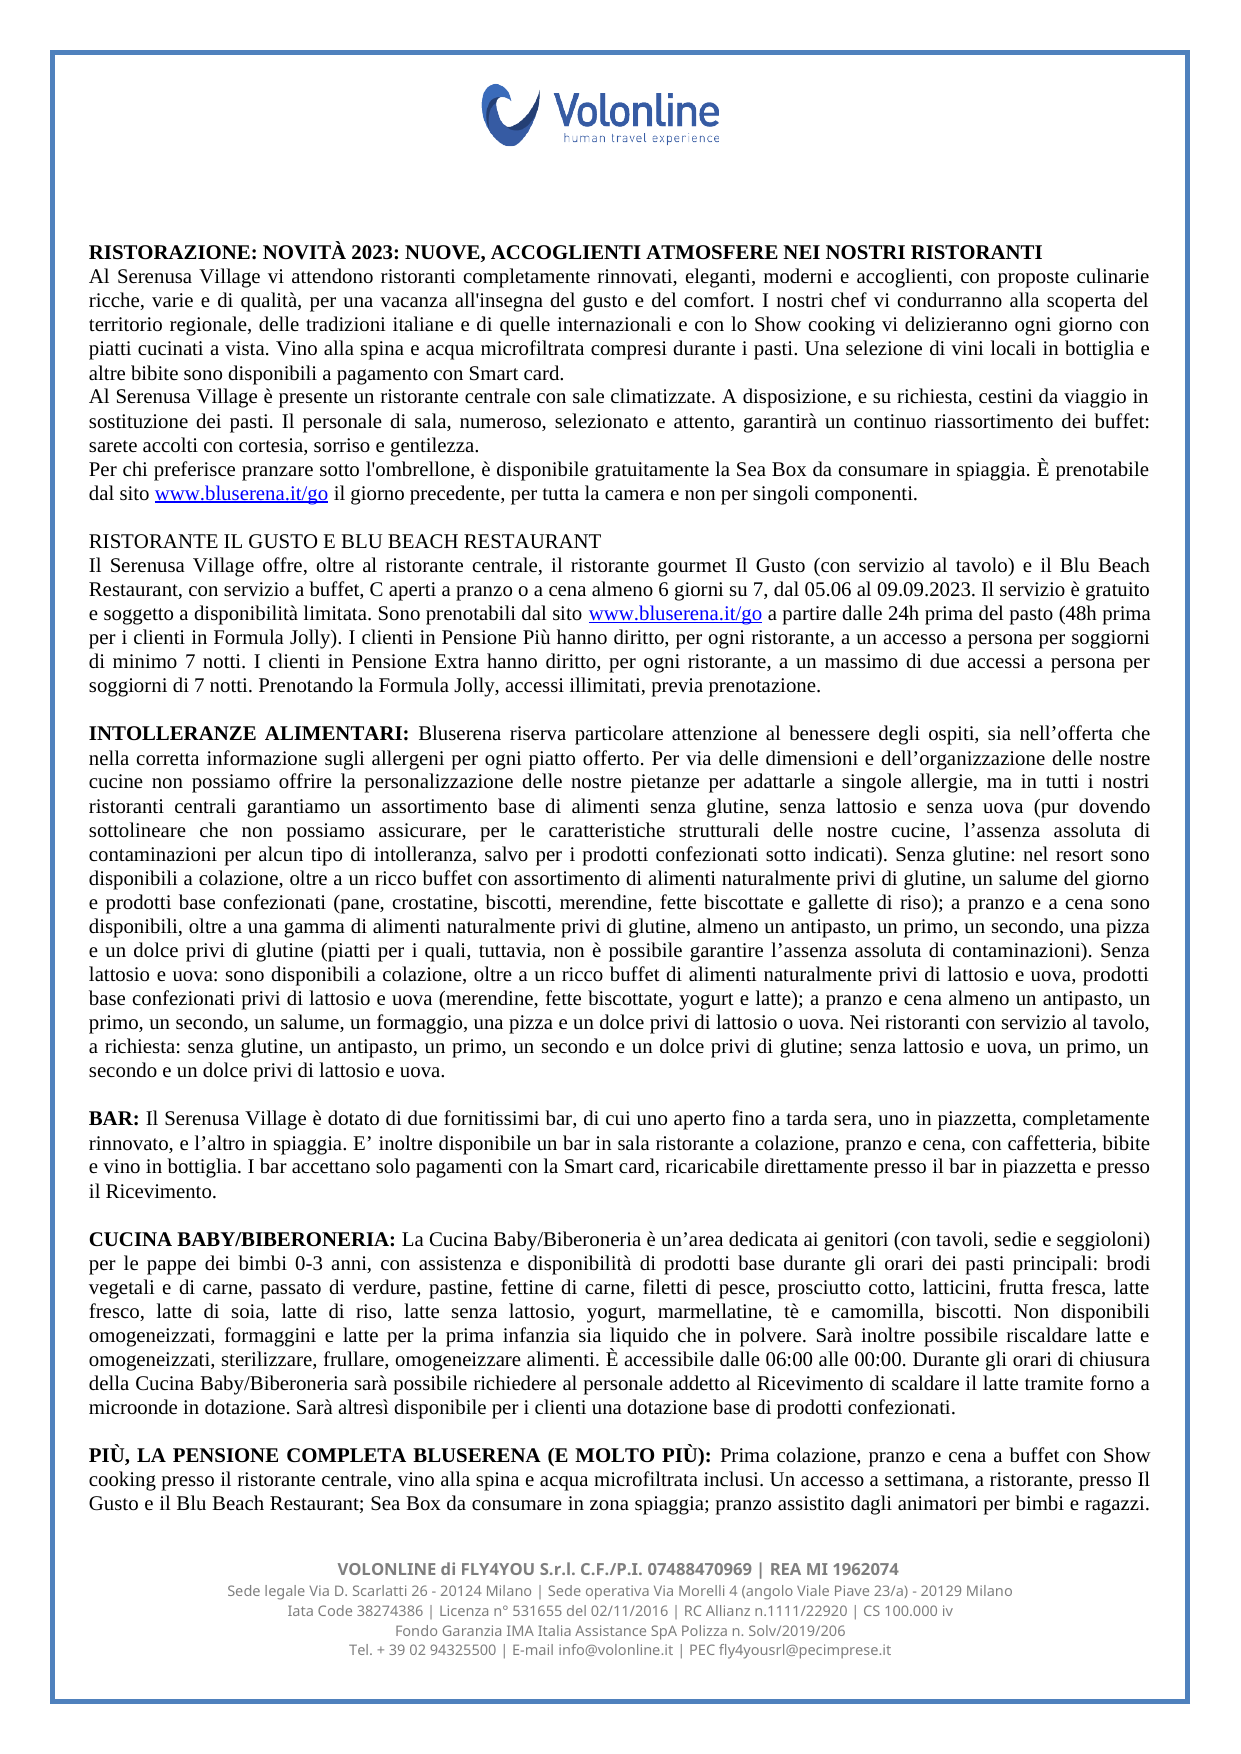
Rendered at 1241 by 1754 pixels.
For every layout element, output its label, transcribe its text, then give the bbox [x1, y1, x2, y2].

picture [478, 81, 719, 147]
text Per chi preferisce pranzare sotto l'ombrellone, è disponibile gratuitamente la Sea Box da consumare in spiaggia. È prenotabile dal sito www.bluserena.it/go il giorno precedente, per tutta la camera e non per singoli componenti. [89, 457, 1152, 505]
text INTOLLERANZE ALIMENTARI: Bluserena riserva particolare attenzione al benessere degli ospiti, sia nell’offerta che nella corretta informazione sugli allergeni per ogni piatto offerto. Per via delle dimensioni e dell’organizzazione delle nostre cucine non possiamo offrire la personalizzazione delle nostre pietanze per adattarle a singole allergie, ma in tutti i nostri ristoranti centrali garantiamo un assortimento base di alimenti senza glutine, senza lattosio e senza uova (pur dovendo sottolineare che non possiamo assicurare, per le caratteristiche strutturali delle nostre cucine, l’assenza assoluta di contaminazioni per alcun tipo di intolleranza, salvo per i prodotti confezionati sotto indicati). Senza glutine: nel resort sono disponibili a colazione, oltre a un ricco buffet con assortimento di alimenti naturalmente privi di glutine, un salume del giorno e prodotti base confezionati (pane, crostatine, biscotti, merendine, fette biscottate e gallette di riso); a pranzo e a cena sono disponibili, oltre a una gamma di alimenti naturalmente privi di glutine, almeno un antipasto, un primo, un secondo, una pizza e un dolce privi di glutine (piatti per i quali, tuttavia, non è possibile garantire l’assenza assoluta di contaminazioni). Senza lattosio e uova: sono disponibili a colazione, oltre a un ricco buffet di alimenti naturalmente privi di lattosio e uova, prodotti base confezionati privi di lattosio e uova (merendine, fette biscottate, yogurt e latte); a pranzo e cena almeno un antipasto, un primo, un secondo, un salume, un formaggio, una pizza e un dolce privi di lattosio o uova. Nei ristoranti con servizio al tavolo, a richiesta: senza glutine, un antipasto, un primo, un secondo e un dolce privi di glutine; senza lattosio e uova, un primo, un secondo e un dolce privi di lattosio e uova. [89, 721, 1152, 1082]
text Al Serenusa Village è presente un ristorante centrale con sale climatizzate. A disposizione, e su richiesta, cestini da viaggio in sostituzione dei pasti. Il personale di sala, numeroso, selezionato e attento, garantirà un continuo riassortimento dei buffet: sarete accolti con cortesia, sorriso e gentilezza. [89, 384, 1152, 457]
text BAR: Il Serenusa Village è dotato di due fornitissimi bar, di cui uno aperto fino a tarda sera, uno in piazzetta, completamente rinnovato, e l’altro in spiaggia. E’ inoltre disponibile un bar in sala ristorante a colazione, pranzo e cena, con caffetteria, bibite e vino in bottiglia. I bar accettano solo pagamenti con la Smart card, ricaricabile direttamente presso il bar in piazzetta e presso il Ricevimento. [89, 1106, 1152, 1203]
text Il Serenusa Village offre, oltre al ristorante centrale, il ristorante gourmet Il Gusto (con servizio al tavolo) e il Blu Beach Restaurant, con servizio a buffet, C aperti a pranzo o a cena almeno 6 giorni su 7, dal 05.06 al 09.09.2023. Il servizio è gratuito e soggetto a disponibilità limitata. Sono prenotabili dal sito www.bluserena.it/go a partire dalle 24h prima del pasto (48h prima per i clienti in Formula Jolly). I clienti in Pensione Più hanno diritto, per ogni ristorante, a un accesso a persona per soggiorni di minimo 7 notti. I clienti in Pensione Extra hanno diritto, per ogni ristorante, a un massimo di due accessi a persona per soggiorni di 7 notti. Prenotando la Formula Jolly, accessi illimitati, previa prenotazione. [89, 553, 1152, 697]
text RISTORAZIONE: NOVITÀ 2023: NUOVE, ACCOGLIENTI ATMOSFERE NEI NOSTRI RISTORANTI [89, 240, 1152, 264]
text RISTORANTE IL GUSTO E BLU BEACH RESTAURANT [89, 529, 1152, 553]
text CUCINA BABY/BIBERONERIA: La Cucina Baby/Biberoneria è un’area dedicata ai genitori (con tavoli, sedie e seggioloni) per le pappe dei bimbi 0-3 anni, con assistenza e disponibilità di prodotti base durante gli orari dei pasti principali: brodi vegetali e di carne, passato di verdure, pastine, fettine di carne, filetti di pesce, prosciutto cotto, latticini, frutta fresca, latte fresco, latte di soia, latte di riso, latte senza lattosio, yogurt, marmellatine, tè e camomilla, biscotti. Non disponibili omogeneizzati, formaggini e latte per la prima infanzia sia liquido che in polvere. Sarà inoltre possibile riscaldare latte e omogeneizzati, sterilizzare, frullare, omogeneizzare alimenti. È accessibile dalle 06:00 alle 00:00. Durante gli orari di chiusura della Cucina Baby/Biberoneria sarà possibile richiedere al personale addetto al Ricevimento di scaldare il latte tramite forno a microonde in dotazione. Sarà altresì disponibile per i clienti una dotazione base di prodotti confezionati. [89, 1227, 1152, 1419]
text Al Serenusa Village vi attendono ristoranti completamente rinnovati, eleganti, moderni e accoglienti, con proposte culinarie ricche, varie e di qualità, per una vacanza all'insegna del gusto e del comfort. I nostri chef vi condurranno alla scoperta del territorio regionale, delle tradizioni italiane e di quelle internazionali e con lo Show cooking vi delizieranno ogni giorno con piatti cucinati a vista. Vino alla spina e acqua microfiltrata compresi durante i pasti. Una selezione di vini locali in bottiglia e altre bibite sono disponibili a pagamento con Smart card. [89, 264, 1152, 384]
